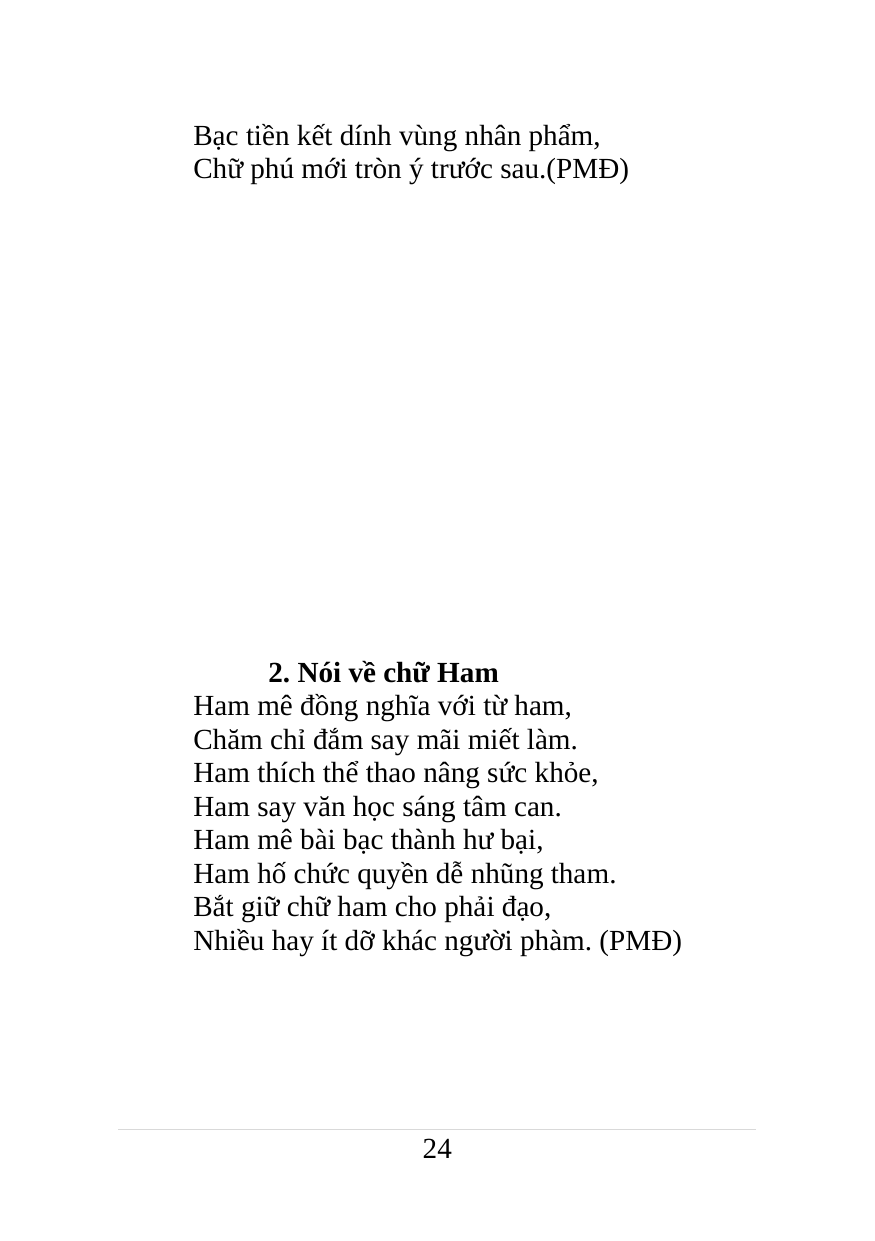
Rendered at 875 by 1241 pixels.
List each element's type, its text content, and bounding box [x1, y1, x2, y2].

text 2. Nói về chữ Ham [193, 655, 756, 688]
text Ham thích thể thao nâng sức khỏe, [193, 755, 756, 789]
text Bắt giữ chữ ham cho phải đạo, [193, 889, 756, 923]
text Nhiều hay ít dỡ khác người phàm. (PMĐ) [193, 923, 756, 957]
text Chăm chỉ đắm say mãi miết làm. [193, 722, 756, 755]
text Chữ phú mới tròn ý trước sau.(PMĐ) [193, 152, 756, 185]
text Ham say văn học sáng tâm can. [193, 789, 756, 822]
text Ham mê đồng nghĩa với từ ham, [193, 688, 756, 722]
text Ham mê bài bạc thành hư bại, [193, 822, 756, 856]
text Bạc tiền kết dính vùng nhân phẩm, [193, 118, 756, 152]
text Ham hố chức quyền dễ nhũng tham. [193, 856, 756, 889]
